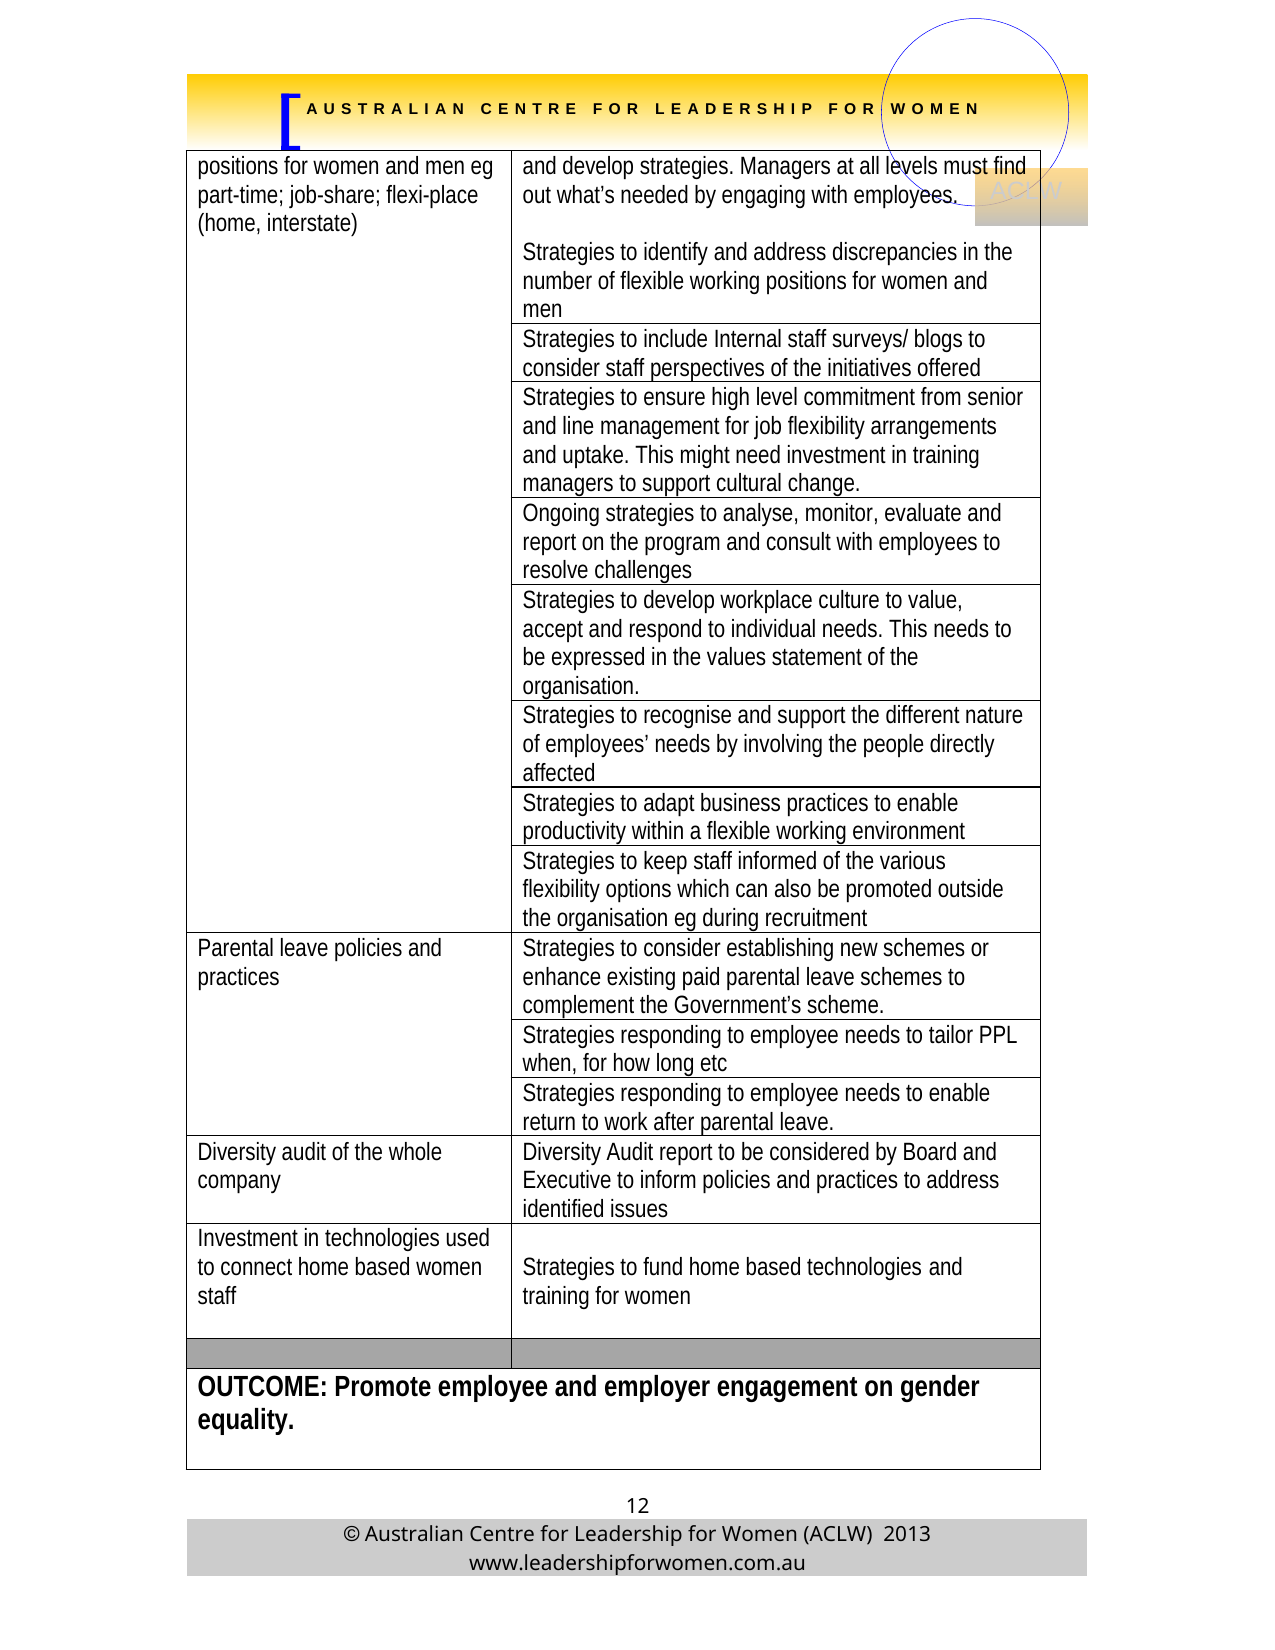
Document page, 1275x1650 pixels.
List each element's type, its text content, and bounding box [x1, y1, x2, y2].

table_cell [187, 1339, 511, 1368]
table_cell Investment in technologies used to connect home based women staff [187, 1224, 511, 1338]
table_cell Strategies responding to employee needs to enable return to work after parental leave. [512, 1078, 1040, 1135]
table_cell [512, 151, 1040, 323]
table_cell Strategies responding to employee needs to tailor PPL when, for how long etc [512, 1020, 1040, 1077]
table_cell Diversity Audit report to be considered by Board and Executive to inform policies and practices to address identified issues [512, 1136, 1040, 1222]
table_cell Strategies to consider establishing new schemes or enhance existing paid parental leave schemes to complement the Government’s scheme. [512, 933, 1040, 1019]
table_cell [187, 151, 511, 932]
table_cell OUTCOME: Promote employee and employer engagement on gender equality. [187, 1369, 1040, 1469]
table_cell Strategies to fund home based technologies and training for women [512, 1224, 1040, 1338]
table_cell Diversity audit of the whole company [187, 1136, 511, 1222]
table_cell [512, 1339, 1040, 1368]
table_cell Strategies to adapt business practices to enable productivity within a flexible working environment [512, 788, 1040, 845]
table_cell Strategies to ensure high level commitment from senior and line management for job flexibility arrangements and uptake. This might need investment in training managers to support cultural change. [512, 382, 1040, 497]
table_cell Strategies to recognise and support the different nature of employees’ needs by involving the people directly affected [512, 701, 1040, 786]
table_cell Strategies to include Internal staff surveys/ blogs to consider staff perspectives of the initiatives offered [512, 324, 1040, 381]
table_cell Strategies to keep staff informed of the various flexibility options which can also be promoted outside the organisation eg during recruitment [512, 846, 1040, 932]
table_cell Ongoing strategies to analyse, monitor, evaluate and report on the program and consult with employees to resolve challenges [512, 498, 1040, 584]
table_cell Strategies to develop workplace culture to value, accept and respond to individual needs. This needs to be expressed in the values statement of the organisation. [512, 585, 1040, 699]
table_cell Parental leave policies and practices [187, 933, 511, 1135]
